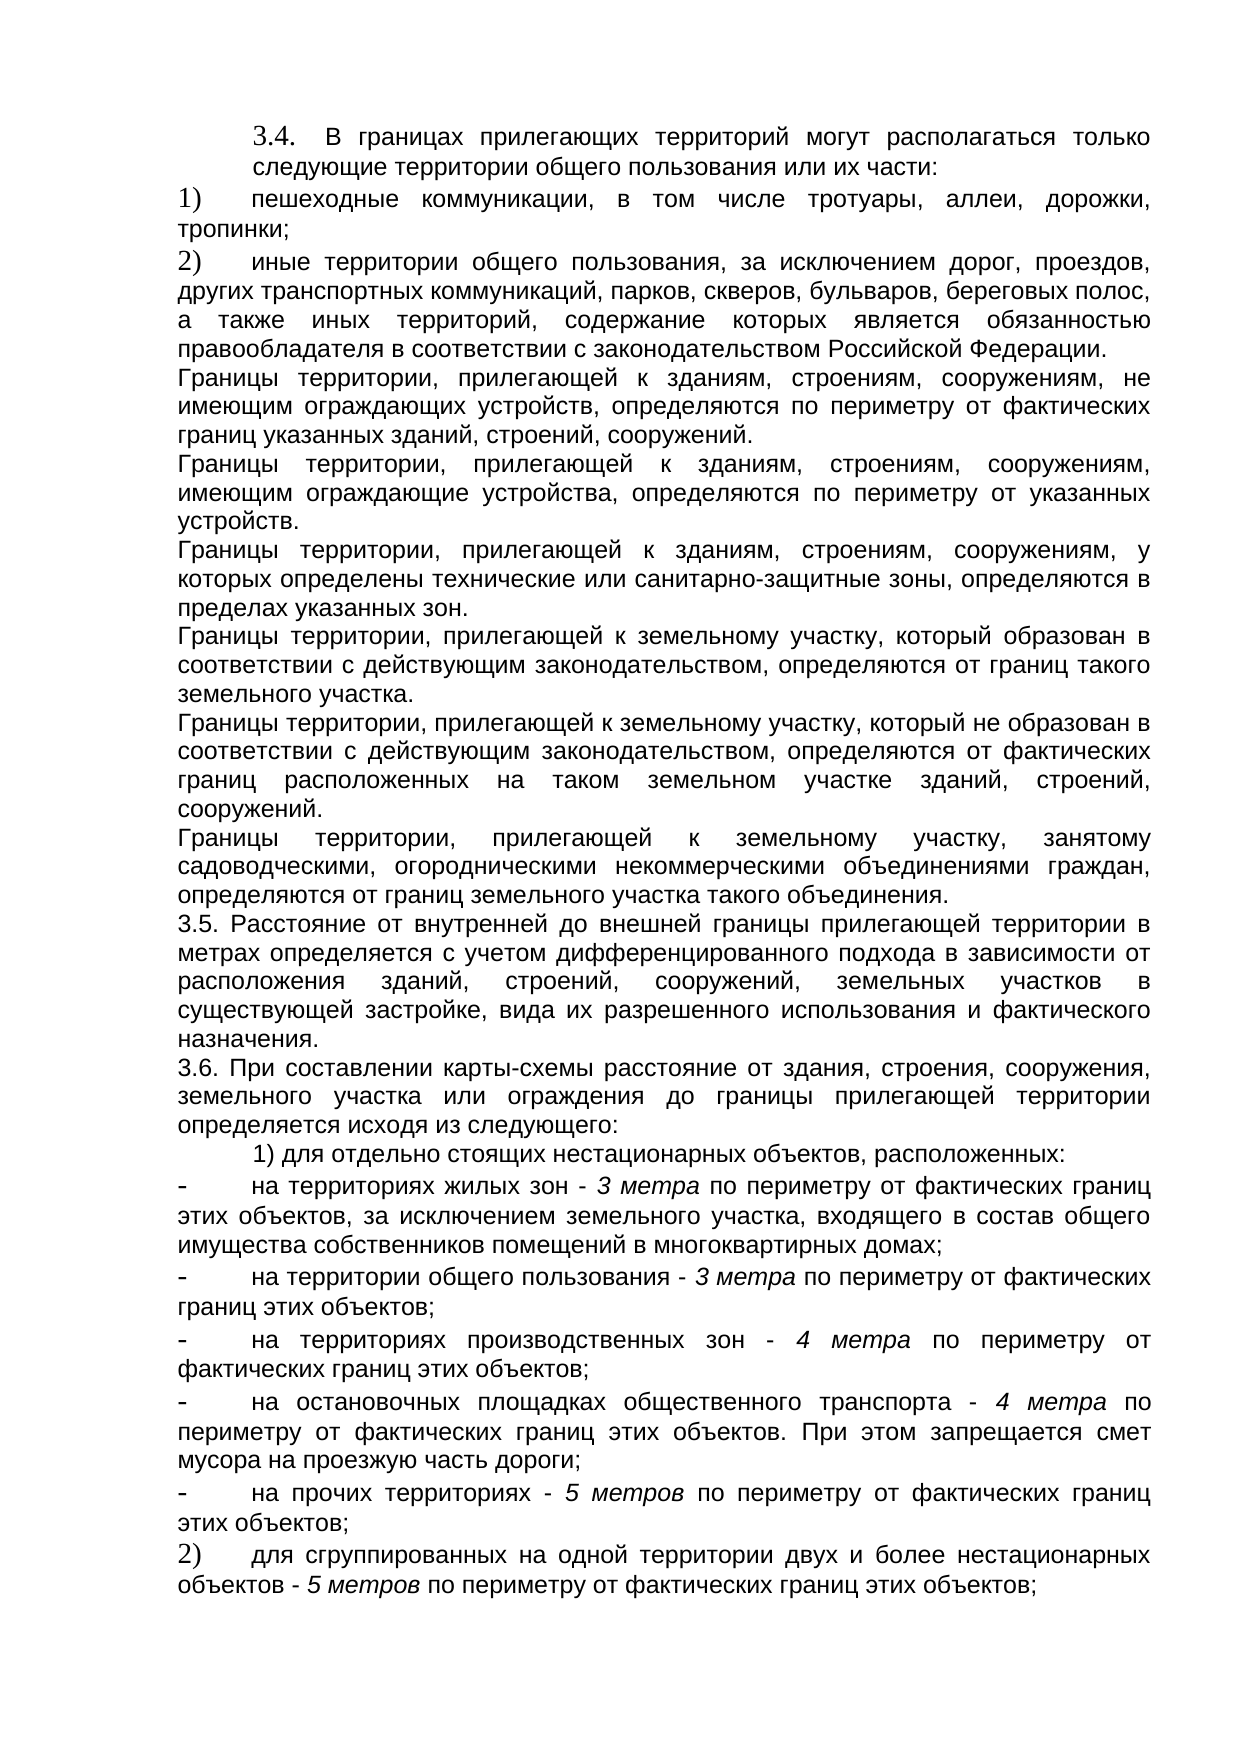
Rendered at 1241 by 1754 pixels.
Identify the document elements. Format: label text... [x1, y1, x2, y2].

list на территориях жилых зон - 3 метра по периметру от фактических границ этих объектов, за исключением земельного участка, входящего в состав общего имущества собственников помещений в многоквартирных домах; [177, 1167, 1152, 1258]
text Границы территории, прилегающей к земельному участку, который образован в соответствии с действующим законодательством, определяются от границ такого земельного участка. [177, 621, 1152, 707]
list пешеходные коммуникации, в том числе тротуары, аллеи, дорожки, тропинки; [177, 180, 1152, 243]
list для сгруппированных на одной территории двух и более нестационарных объектов - 5 метров по периметру от фактических границ этих объектов; [177, 1536, 1152, 1599]
list на остановочных площадках общественного транспорта - 4 метра по периметру от фактических границ этих объектов. При этом запрещается смет мусора на проезжую часть дороги; [177, 1383, 1152, 1474]
list на прочих территориях - 5 метров по периметру от фактических границ этих объектов; [177, 1474, 1152, 1536]
text Границы территории, прилегающей к земельному участку, который не образован в соответствии с действующим законодательством, определяются от фактических границ расположенных на таком земельном участке зданий, строений, сооружений. [177, 707, 1152, 822]
text Границы территории, прилегающей к зданиям, строениям, сооружениям, имеющим ограждающие устройства, определяются по периметру от указанных устройств. [177, 449, 1152, 535]
list В границах прилегающих территорий могут располагаться только следующие территории общего пользования или их части: [252, 118, 1152, 180]
list на территории общего пользования - 3 метра по периметру от фактических границ этих объектов; [177, 1258, 1152, 1321]
text Границы территории, прилегающей к зданиям, строениям, сооружениям, не имеющим ограждающих устройств, определяются по периметру от фактических границ указанных зданий, строений, сооружений. [177, 362, 1152, 449]
text 3.6. При составлении карты-схемы расстояние от здания, строения, сооружения, земельного участка или ограждения до границы прилегающей территории определяется исходя из следующего: [177, 1052, 1152, 1139]
list иные территории общего пользования, за исключением дорог, проездов, других транспортных коммуникаций, парков, скверов, бульваров, береговых полос, а также иных территорий, содержание которых является обязанностью правообладателя в соответствии с законодательством Российской Федерации. [177, 243, 1152, 362]
text 1) для отдельно стоящих нестационарных объектов, расположенных: [177, 1139, 1142, 1167]
text Границы территории, прилегающей к земельному участку, занятому садоводческими, огородническими некоммерческими объединениями граждан, определяются от границ земельного участка такого объединения. [177, 822, 1152, 909]
text Границы территории, прилегающей к зданиям, строениям, сооружениям, у которых определены технические или санитарно-защитные зоны, определяются в пределах указанных зон. [177, 535, 1152, 621]
list на территориях производственных зон - 4 метра по периметру от фактических границ этих объектов; [177, 1321, 1152, 1383]
text 3.5. Расстояние от внутренней до внешней границы прилегающей территории в метрах определяется с учетом дифференцированного подхода в зависимости от расположения зданий, строений, сооружений, земельных участков в существующей застройке, вида их разрешенного использования и фактического назначения. [177, 909, 1152, 1052]
